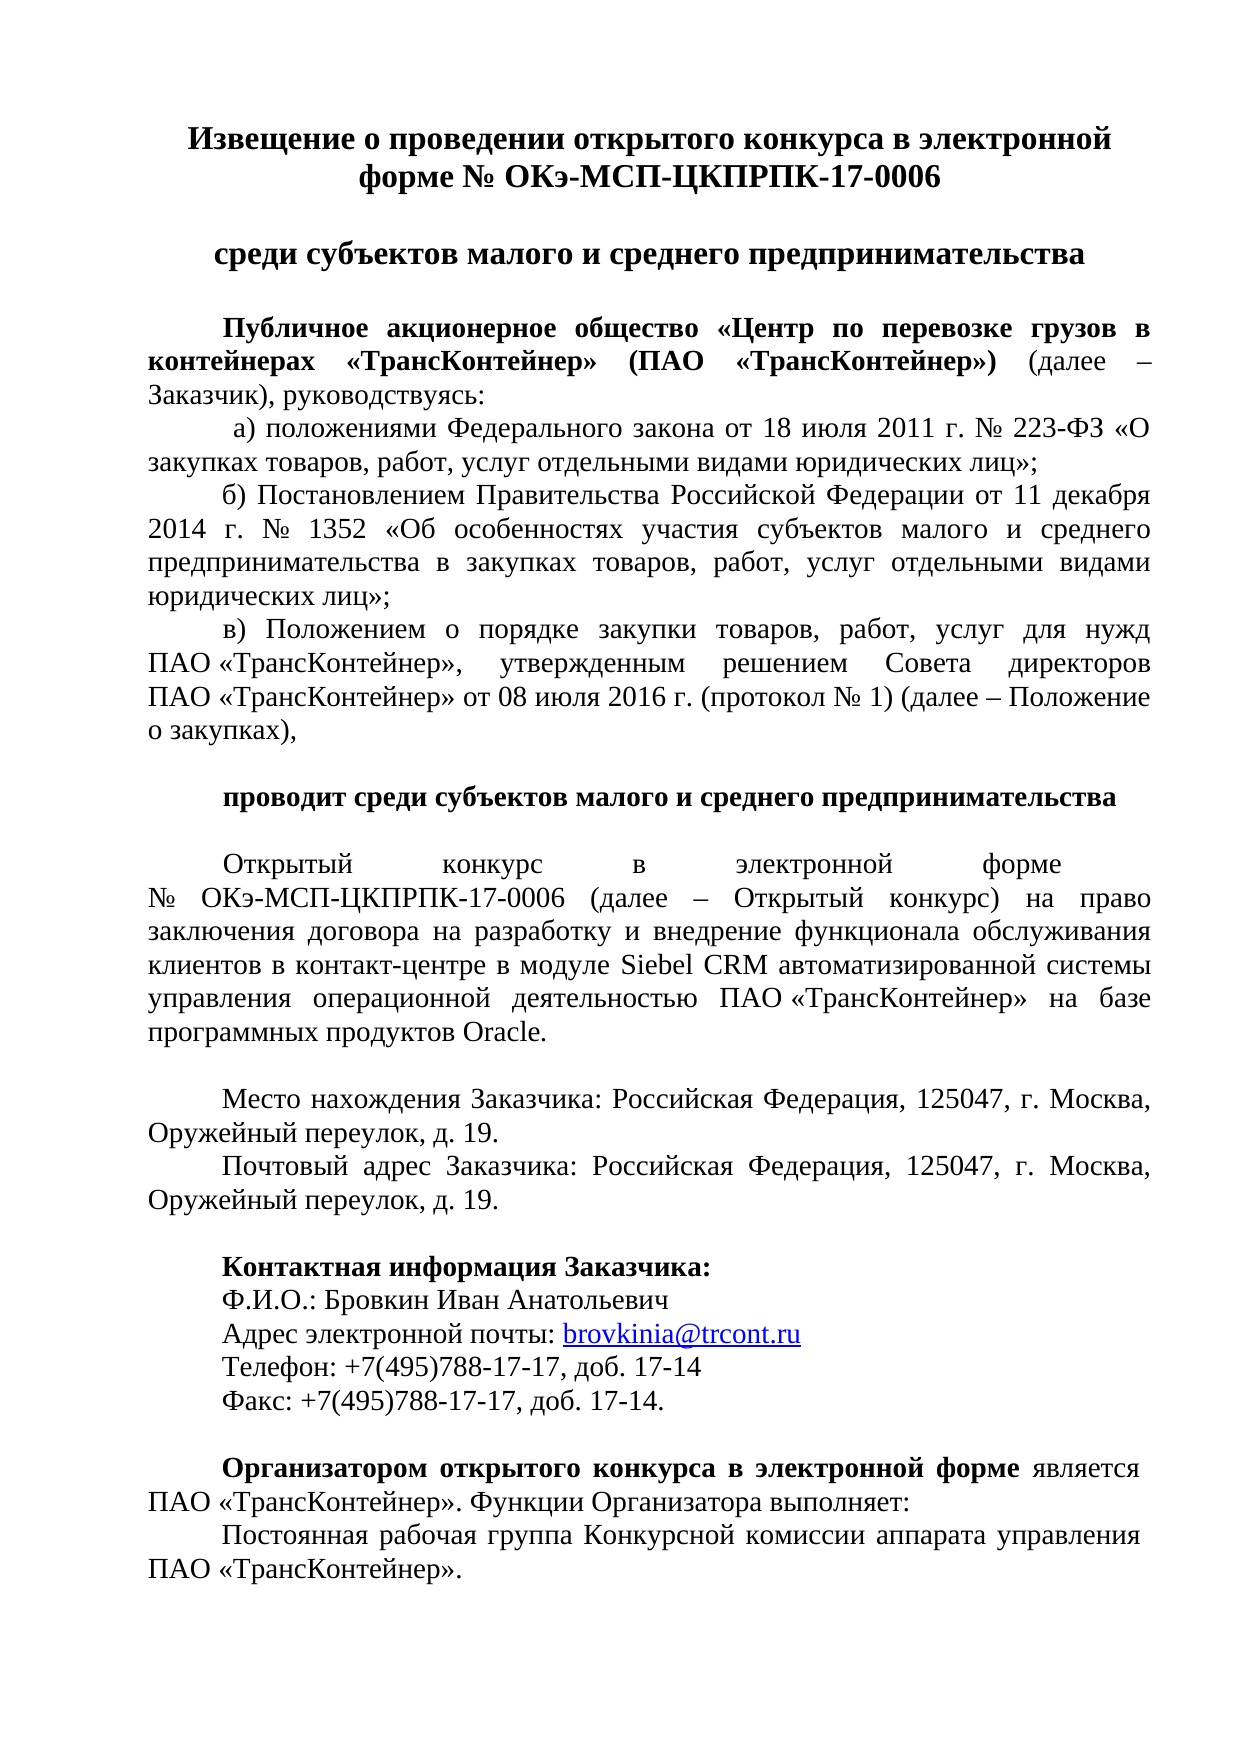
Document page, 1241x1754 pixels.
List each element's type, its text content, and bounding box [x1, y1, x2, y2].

text Организатором открытого конкурса в электронной форме является ПАО «ТрансКонтейнер». Функции Организатора выполняет: [148, 1450, 1152, 1517]
text среди субъектов малого и среднего предпринимательства [148, 233, 1152, 271]
text Место нахождения Заказчика: Российская Федерация, 125047, г. Москва, Оружейный переулок, д. 19. [148, 1081, 1152, 1148]
text Публичное акционерное общество «Центр по перевозке грузов в контейнерах «ТрансКонтейнер» (ПАО «ТрансКонтейнер») (далее – Заказчик), руководствуясь: [148, 310, 1152, 410]
text Адрес электронной почты: brovkinia@trcont.ru [148, 1316, 1152, 1349]
text б) Постановлением Правительства Российской Федерации от 11 декабря 2014 г. № 1352 «Об особенностях участия субъектов малого и среднего предпринимательства в закупках товаров, работ, услуг отдельными видами юридических лиц»; [148, 477, 1152, 612]
text Открытый конкурс в электронной форме № ОКэ-МСП-ЦКПРПК-17-0006 (далее – Открытый конкурс) на право заключения договора на разработку и внедрение функционала обслуживания клиентов в контакт-центре в модуле Siebel CRM автоматизированной системы управления операционной деятельностью ПАО «ТрансКонтейнер» на базе программных продуктов Oracle. [148, 846, 1152, 1048]
text Факс: +7(495)788-17-17, доб. 17-14. [148, 1383, 1152, 1417]
text Ф.И.О.: Бровкин Иван Анатольевич [148, 1282, 1152, 1316]
text Извещение о проведении открытого конкурса в электронной форме № ОКэ-МСП-ЦКПРПК-17-0006 [148, 118, 1152, 195]
text а) положениями Федерального закона от 18 июля 2011 г. № 223-ФЗ «О закупках товаров, работ, услуг отдельными видами юридических лиц»; [148, 410, 1152, 477]
text Постоянная рабочая группа Конкурсной комиссии аппарата управления ПАО «ТрансКонтейнер». [148, 1517, 1152, 1584]
text Контактная информация Заказчика: [148, 1249, 1152, 1282]
text Почтовый адрес Заказчика: Российская Федерация, 125047, г. Москва, Оружейный переулок, д. 19. [148, 1148, 1152, 1215]
text Телефон: +7(495)788-17-17, доб. 17-14 [148, 1349, 1152, 1383]
text в) Положением о порядке закупки товаров, работ, услуг для нужд ПАО «ТрансКонтейнер», утвержденным решением Совета директоров ПАО «ТрансКонтейнер» от 08 июля 2016 г. (протокол № 1) (далее – Положение о закупках), [148, 612, 1152, 746]
text проводит среди субъектов малого и среднего предпринимательства [148, 779, 1152, 813]
